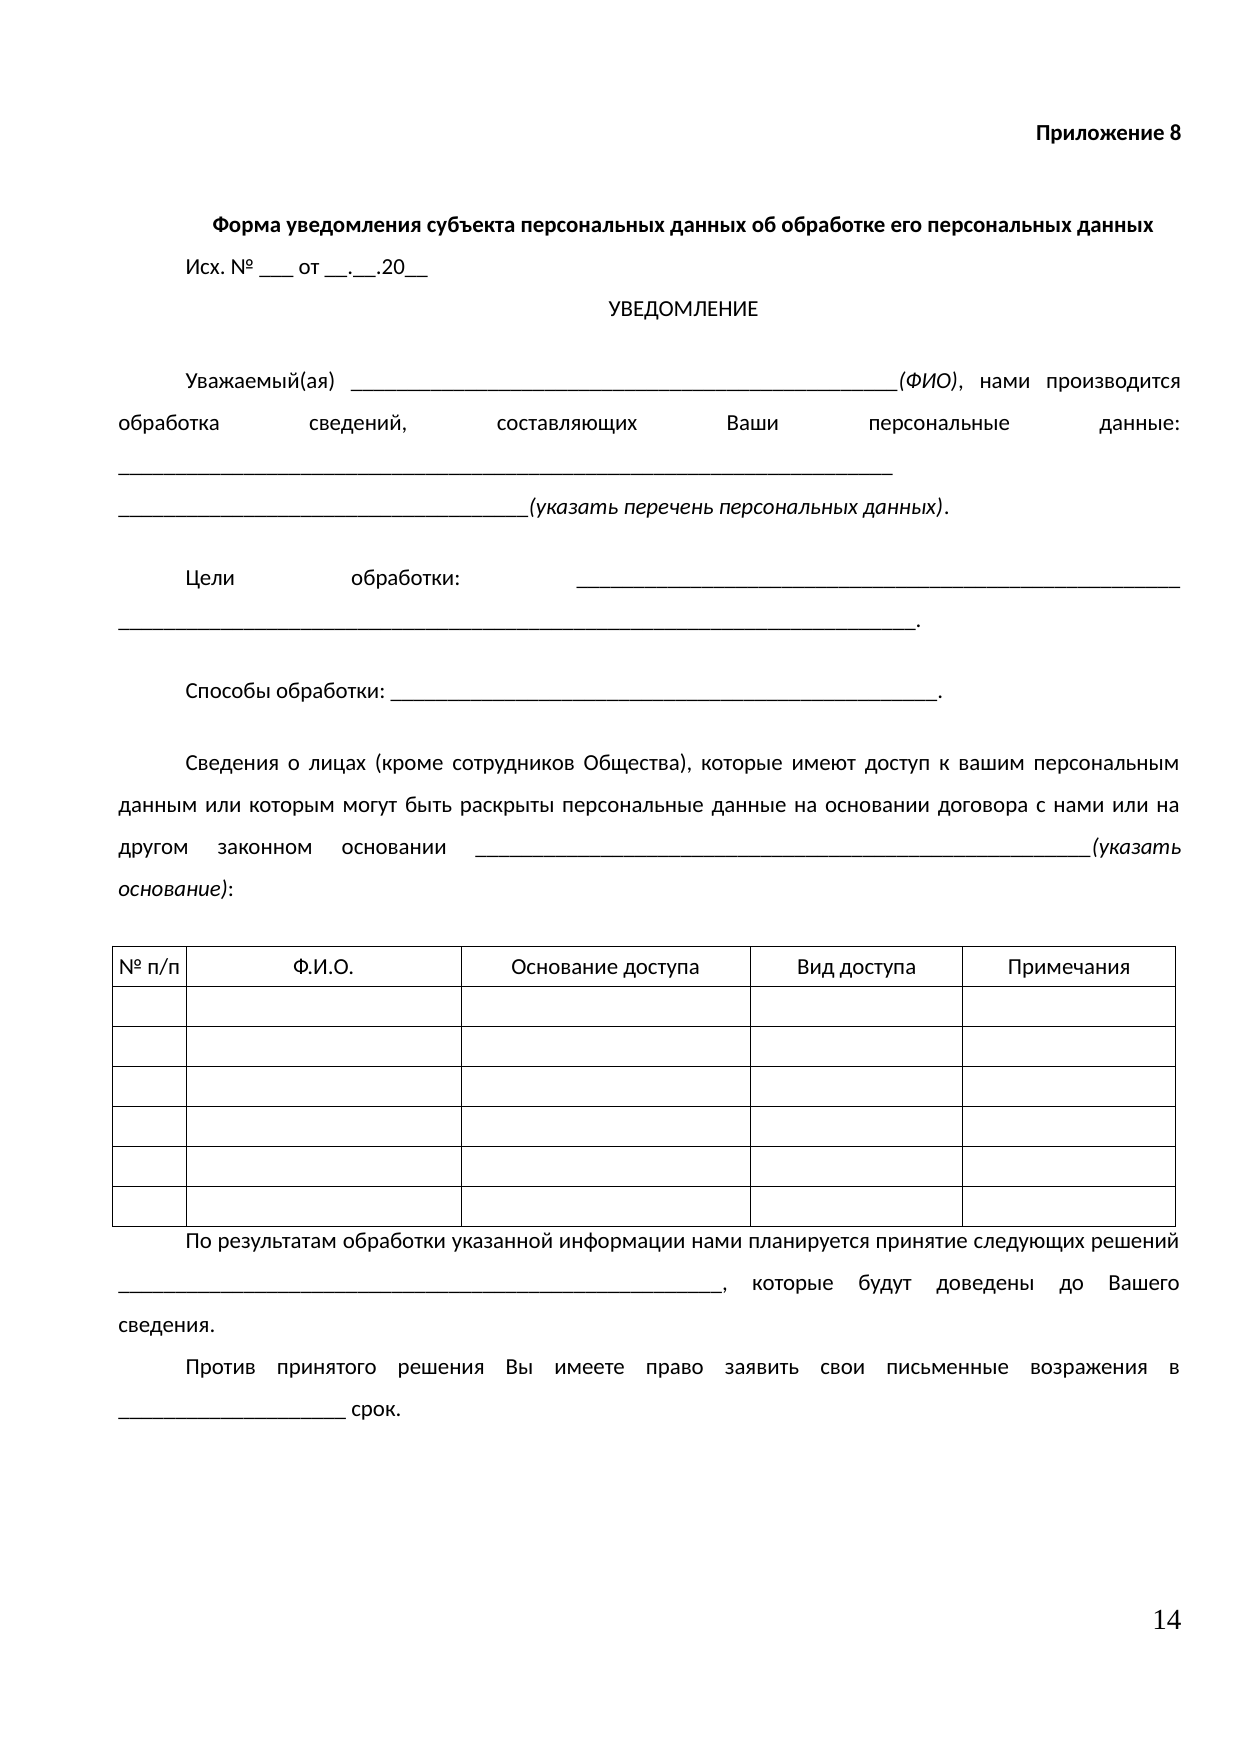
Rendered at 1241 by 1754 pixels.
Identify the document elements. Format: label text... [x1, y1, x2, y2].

table_cell [113, 987, 186, 1026]
table_header Примечания [963, 947, 1175, 986]
table_cell [187, 1187, 461, 1226]
table_cell [113, 1067, 186, 1106]
table_cell [113, 1187, 186, 1226]
table_header № п/п [113, 947, 186, 986]
table_cell [113, 1027, 186, 1066]
subtitle Приложение 8 [163, 118, 1181, 146]
table_cell [187, 1067, 461, 1106]
table_cell [963, 1187, 1175, 1226]
text Форма уведомления субъекта персональных данных об обработке его персональных данных [118, 210, 1181, 238]
table_cell [113, 1107, 186, 1146]
table_cell [963, 1107, 1175, 1146]
text Уважаемый(ая) ________________________________________________(ФИО), нами производится обработка сведений, составляющих Ваши персональные данные: ____________________________________________________________________ ____________________________________(указать перечень персональных данных). [118, 366, 1181, 520]
text Против принятого решения Вы имеете право заявить свои письменные возражения в ____________________ срок. [118, 1352, 1181, 1422]
table_cell [462, 1027, 750, 1066]
table_cell [963, 987, 1175, 1026]
table_header Основание доступа [462, 947, 750, 986]
table_cell [187, 1107, 461, 1146]
text Цели обработки: _____________________________________________________ ______________________________________________________________________. [118, 563, 1181, 633]
table_cell [462, 1187, 750, 1226]
text УВЕДОМЛЕНИЕ [118, 294, 1181, 322]
text Сведения о лицах (кроме сотрудников Общества), которые имеют доступ к вашим персональным данным или которым могут быть раскрыты персональные данные на основании договора с нами или на другом законном основании ______________________________________________________(указать основание): [118, 748, 1181, 902]
table_cell [751, 987, 962, 1026]
table_cell [187, 987, 461, 1026]
table_cell [462, 1067, 750, 1106]
text Способы обработки: ________________________________________________. [118, 677, 1181, 705]
table_header Вид доступа [751, 947, 962, 986]
table_cell [751, 1147, 962, 1186]
table_cell [462, 1107, 750, 1146]
table_cell [751, 1107, 962, 1146]
table_cell [963, 1067, 1175, 1106]
table_cell [751, 1187, 962, 1226]
table_cell [113, 1147, 186, 1186]
table_header Ф.И.О. [187, 947, 461, 986]
table_cell [963, 1147, 1175, 1186]
text По результатам обработки указанной информации нами планируется принятие следующих решений _____________________________________________________, которые будут доведены до Вашего сведения. [118, 1226, 1181, 1338]
table_cell [187, 1027, 461, 1066]
table_cell [751, 1027, 962, 1066]
text Исх. № ___ от __.__.20__ [118, 252, 1181, 280]
table_cell [462, 1147, 750, 1186]
table_cell [751, 1067, 962, 1106]
table_cell [462, 987, 750, 1026]
table_cell [187, 1147, 461, 1186]
table_cell [963, 1027, 1175, 1066]
